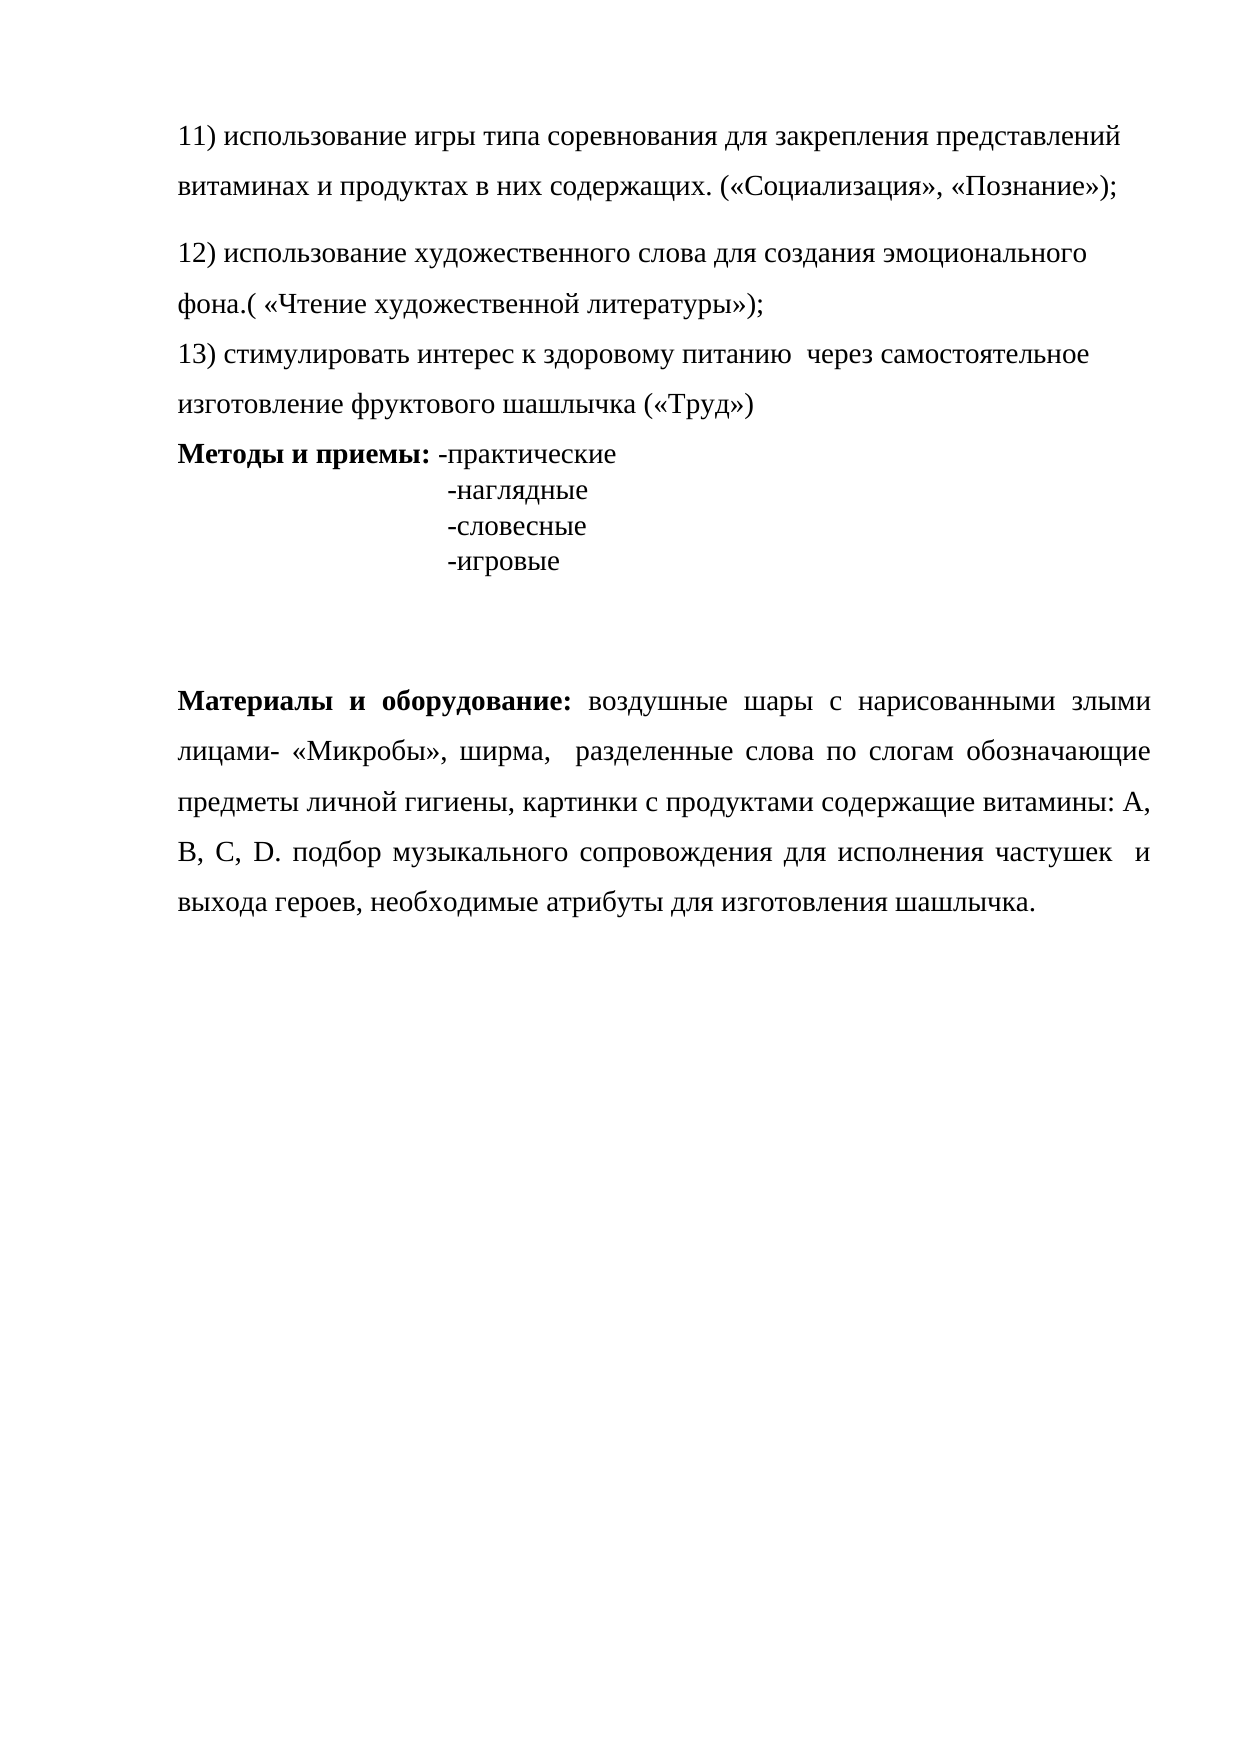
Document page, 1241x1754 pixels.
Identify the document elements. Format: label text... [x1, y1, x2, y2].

text 11) использование игры типа соревнования для закрепления представлений витаминах и продуктах в них содержащих. («Социализация», «Познание»); [177, 118, 1152, 202]
text -игровые [177, 543, 1152, 577]
text Методы и приемы: -практические [177, 437, 1152, 470]
text 12) использование художественного слова для создания эмоционального фона.( «Чтение художественной литературы»); 13) стимулировать интерес к здоровому питанию через самостоятельное изготовление фруктового шашлычка («Труд») [177, 235, 1152, 420]
text Материалы и оборудование: воздушные шары с нарисованными злыми лицами- «Микробы», ширма, разделенные слова по слогам обозначающие предметы личной гигиены, картинки с продуктами содержащие витамины: А, В, С, D. подбор музыкального сопровождения для исполнения частушек и выхода героев, необходимые атрибуты для изготовления шашлычка. [177, 683, 1152, 918]
text -словесные [177, 508, 1152, 541]
text -наглядные [177, 472, 1152, 506]
